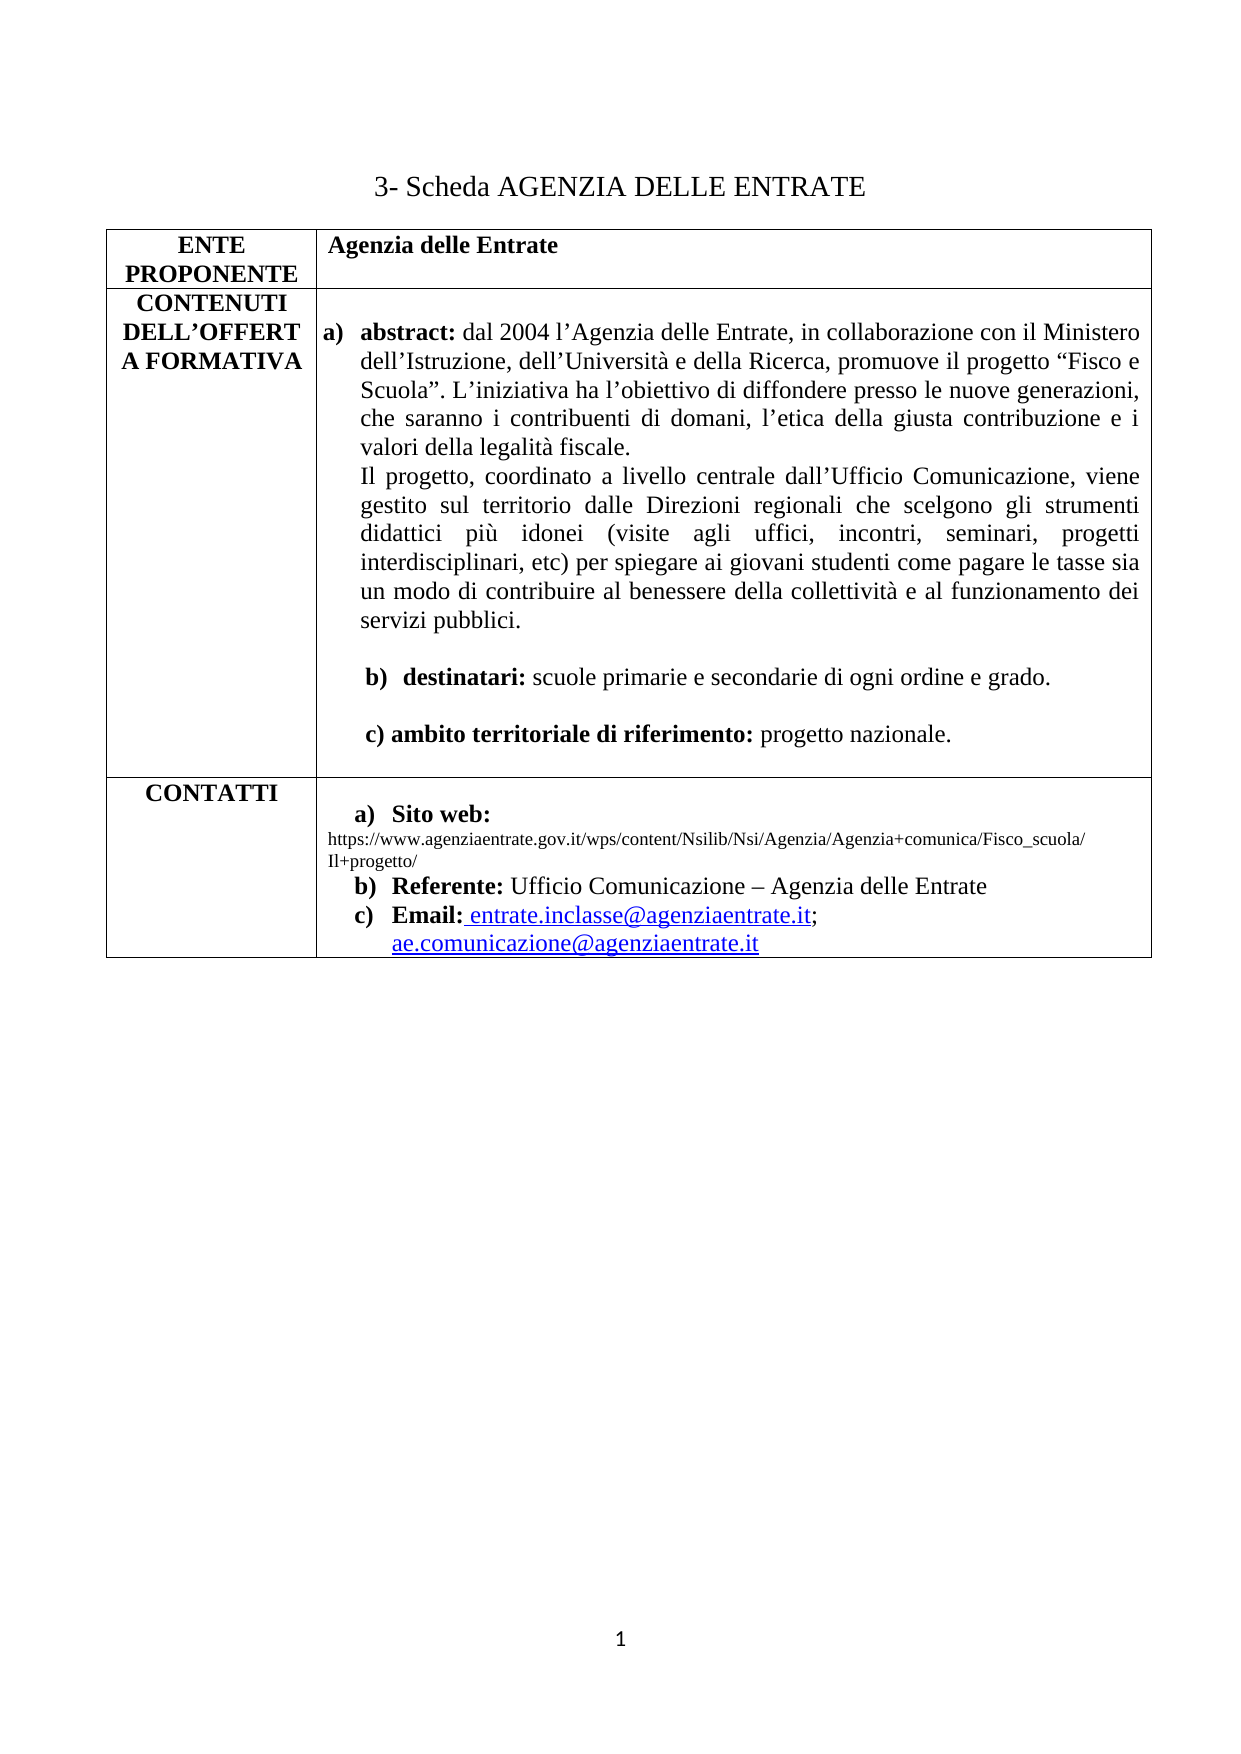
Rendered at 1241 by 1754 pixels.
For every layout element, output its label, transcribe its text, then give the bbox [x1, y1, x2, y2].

table_cell Sito web: https://www.agenziaentrate.gov.it/wps/content/Nsilib/Nsi/Agenzia/Agenzia+comunica/Fisco_scuola/Il+progetto/ Referente: Ufficio Comunicazione – Agenzia delle Entrate Email: entrate.inclasse@agenziaentrate.it; ae.comunicazione@agenziaentrate.it [317, 778, 1151, 957]
table_header ENTE PROPONENTE [107, 230, 316, 287]
table_cell CONTENUTI DELL’OFFERTA FORMATIVA [107, 289, 316, 777]
table_header Agenzia delle Entrate [317, 230, 1151, 287]
text 3- Scheda AGENZIA DELLE ENTRATE [118, 169, 1122, 203]
table_cell abstract: dal 2004 l’Agenzia delle Entrate, in collaborazione con il Ministero dell’Istruzione, dell’Università e della Ricerca, promuove il progetto “Fisco e Scuola”. L’iniziativa ha l’obiettivo di diffondere presso le nuove generazioni, che saranno i contribuenti di domani, l’etica della giusta contribuzione e i valori della legalità fiscale. Il progetto, coordinato a livello centrale dall’Ufficio Comunicazione, viene gestito sul territorio dalle Direzioni regionali che scelgono gli strumenti didattici più idonei (visite agli uffici, incontri, seminari, progetti interdisciplinari, etc) per spiegare ai giovani studenti come pagare le tasse sia un modo di contribuire al benessere della collettività e al funzionamento dei servizi pubblici. destinatari: scuole primarie e secondarie di ogni ordine e grado. c) ambito territoriale di riferimento: progetto nazionale. [317, 289, 1151, 777]
table_cell CONTATTI [107, 778, 316, 957]
